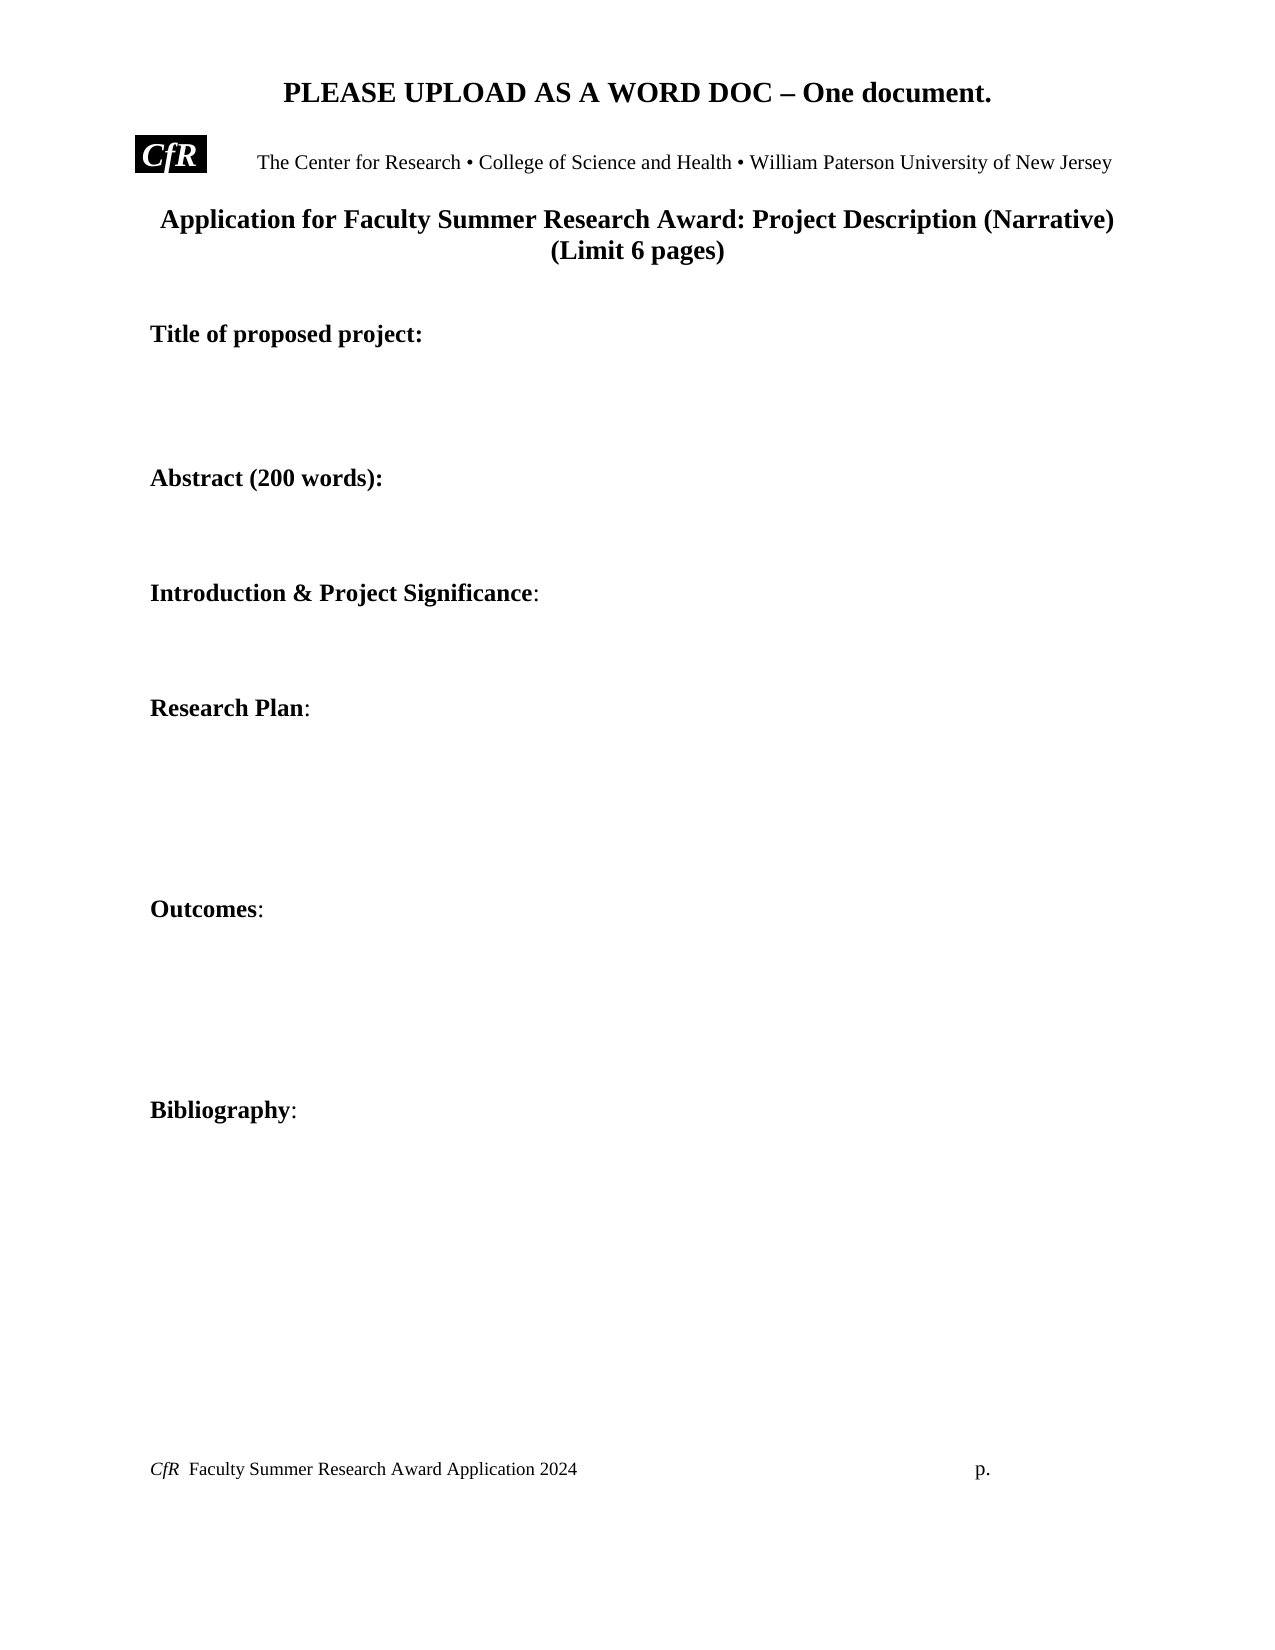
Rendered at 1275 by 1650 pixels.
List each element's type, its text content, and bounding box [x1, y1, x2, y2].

text Introduction & Project Significance: [150, 578, 1125, 606]
text Application for Faculty Summer Research Award: Project Description (Narrative) [150, 203, 1125, 234]
text Bibliography: [150, 1095, 1125, 1124]
text Title of proposed project: [150, 319, 1125, 348]
text Outcomes: [150, 894, 1125, 923]
text (Limit 6 pages) [150, 234, 1125, 265]
text The Center for Research • College of Science and Health • William Paterson University of New Jersey [187, 150, 1125, 174]
text Research Plan: [150, 693, 1125, 721]
text Abstract (200 words): [150, 463, 1125, 491]
text CfR [135, 135, 207, 173]
